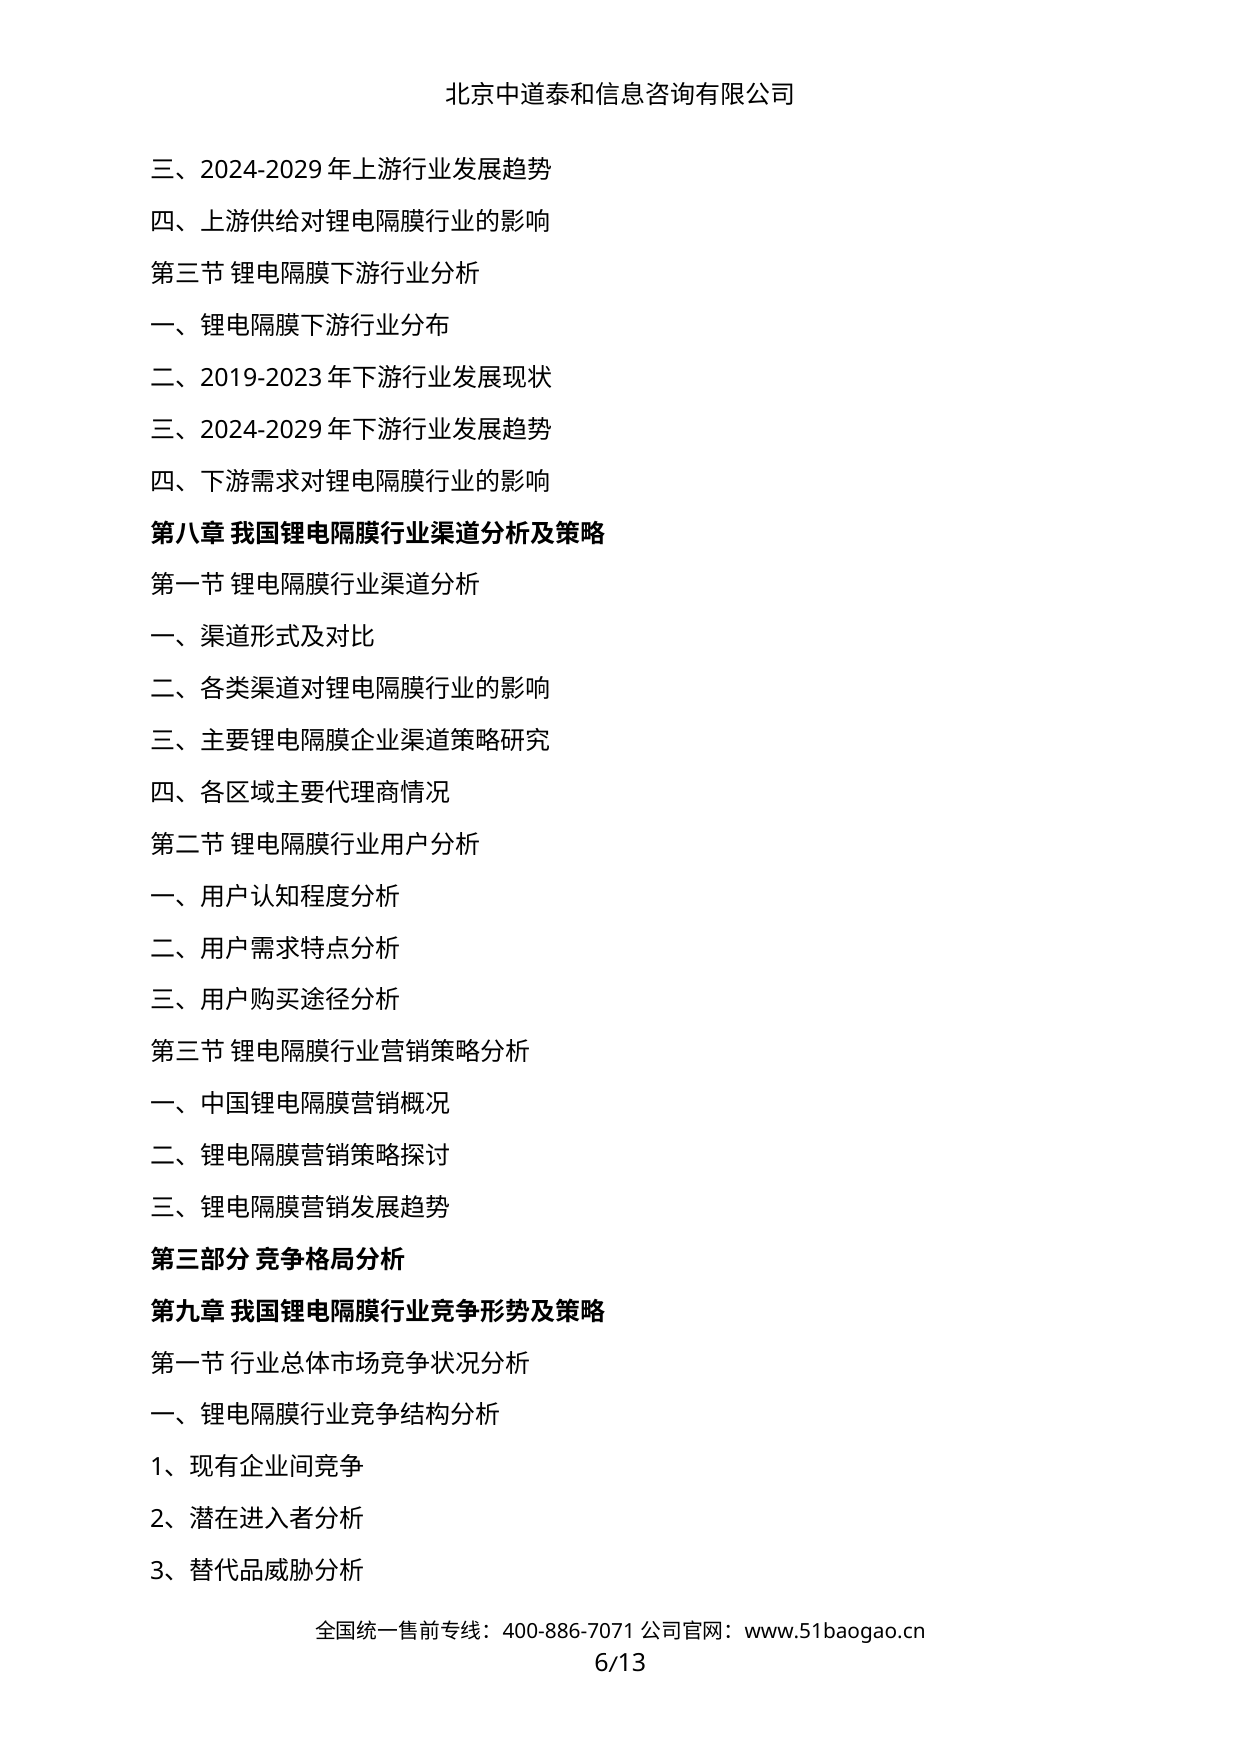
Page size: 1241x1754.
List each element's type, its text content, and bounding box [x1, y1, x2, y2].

text 二、锂电隔膜营销策略探讨 [150, 1136, 1090, 1172]
text 一、锂电隔膜下游行业分布 [150, 306, 1090, 342]
text 第三部分 竞争格局分析 [150, 1239, 1090, 1276]
text 三、2024-2029年上游行业发展趋势 [150, 150, 1090, 186]
text 四、下游需求对锂电隔膜行业的影响 [150, 461, 1090, 497]
text 2、潜在进入者分析 [150, 1499, 1090, 1535]
text 第一节 行业总体市场竞争状况分析 [150, 1343, 1090, 1379]
text 第三节 锂电隔膜下游行业分析 [150, 254, 1090, 290]
text 一、中国锂电隔膜营销概况 [150, 1084, 1090, 1120]
text 三、锂电隔膜营销发展趋势 [150, 1187, 1090, 1224]
text 二、各类渠道对锂电隔膜行业的影响 [150, 669, 1090, 705]
text 四、各区域主要代理商情况 [150, 772, 1090, 809]
text 四、上游供给对锂电隔膜行业的影响 [150, 202, 1090, 238]
text 三、用户购买途径分析 [150, 980, 1090, 1016]
text 第三节 锂电隔膜行业营销策略分析 [150, 1032, 1090, 1068]
text 第九章 我国锂电隔膜行业竞争形势及策略 [150, 1291, 1090, 1327]
text 三、主要锂电隔膜企业渠道策略研究 [150, 721, 1090, 757]
text 一、锂电隔膜行业竞争结构分析 [150, 1395, 1090, 1431]
text 第一节 锂电隔膜行业渠道分析 [150, 565, 1090, 601]
text 1、现有企业间竞争 [150, 1447, 1090, 1483]
text 第八章 我国锂电隔膜行业渠道分析及策略 [150, 513, 1090, 549]
text 二、2019-2023年下游行业发展现状 [150, 357, 1090, 394]
text 第二节 锂电隔膜行业用户分析 [150, 824, 1090, 861]
text 三、2024-2029年下游行业发展趋势 [150, 409, 1090, 446]
text 二、用户需求特点分析 [150, 928, 1090, 964]
text 一、用户认知程度分析 [150, 876, 1090, 912]
text 一、渠道形式及对比 [150, 617, 1090, 653]
text 3、替代品威胁分析 [150, 1551, 1090, 1587]
